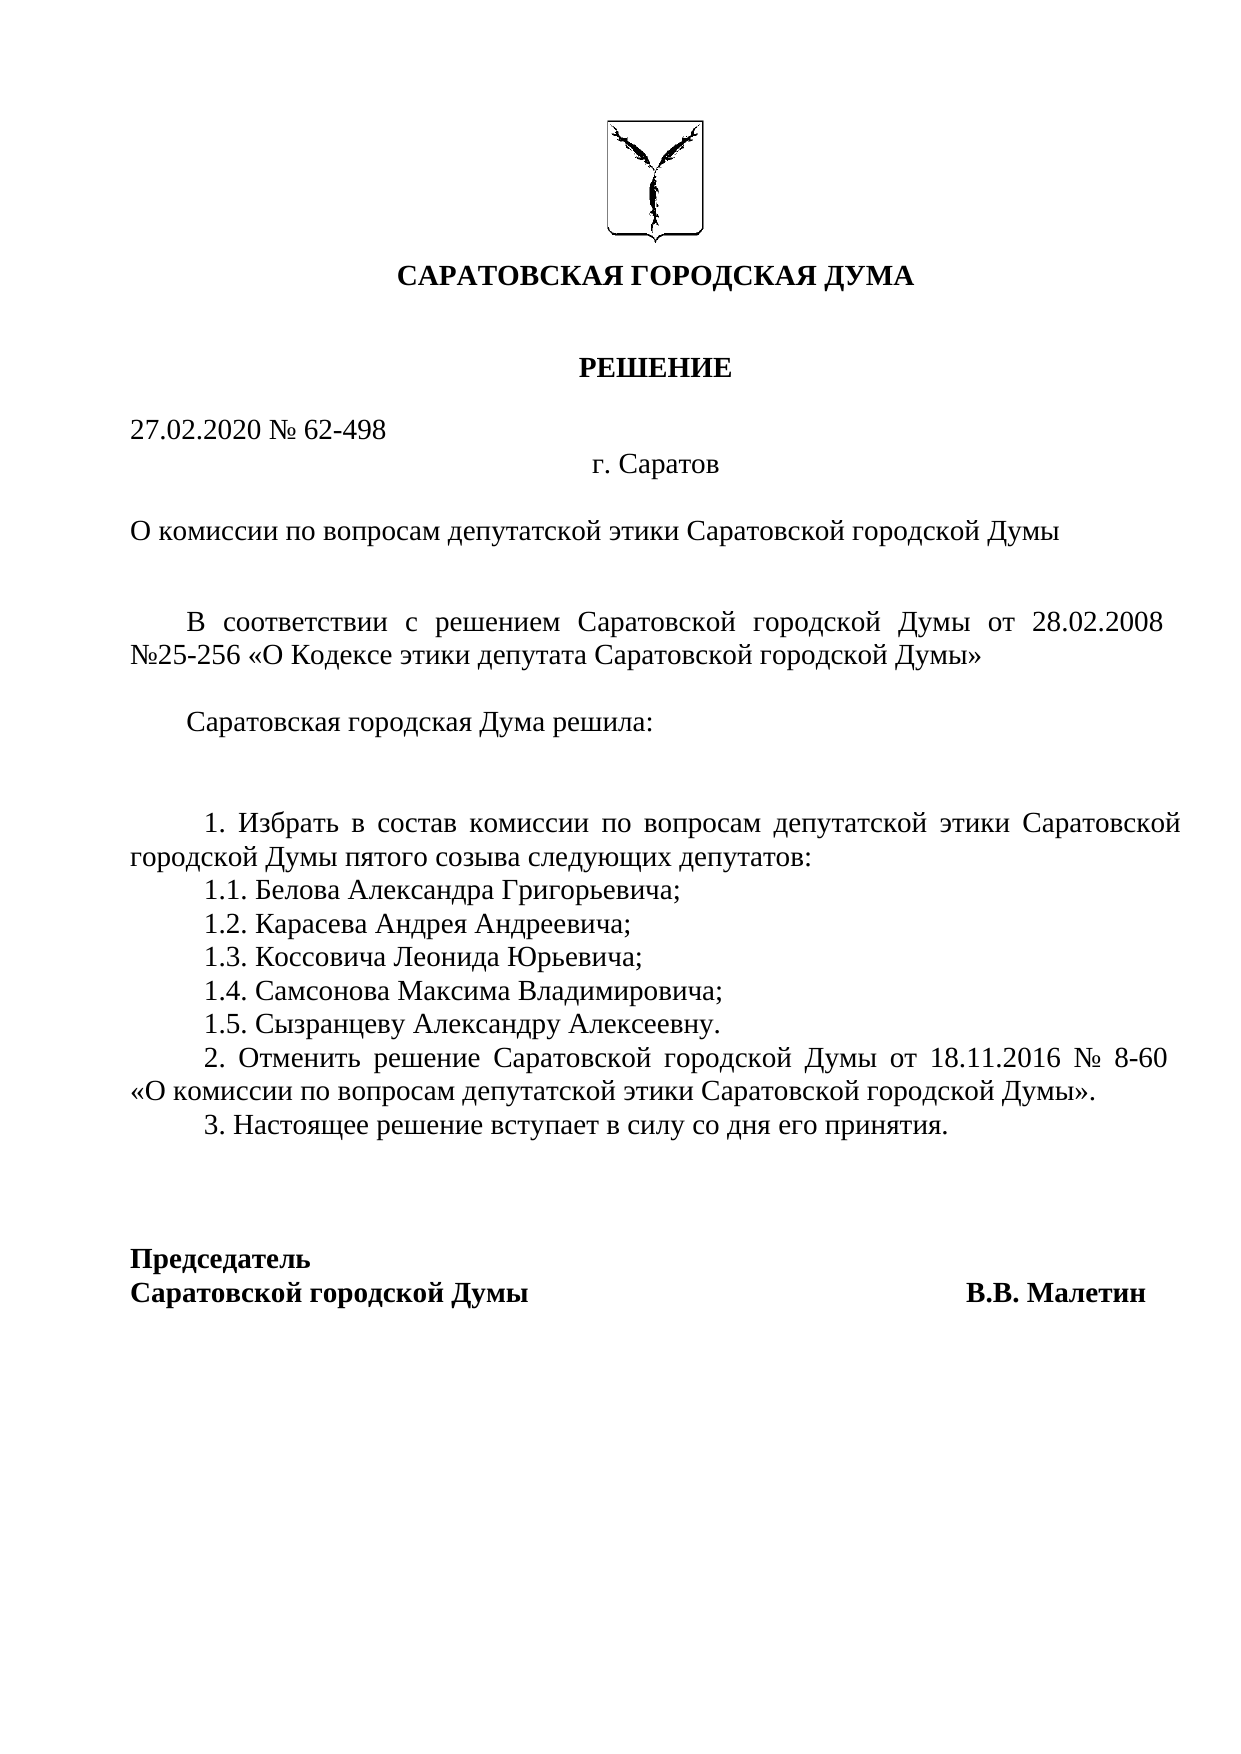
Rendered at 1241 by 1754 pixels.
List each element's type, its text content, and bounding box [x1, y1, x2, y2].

text Председатель [130, 1241, 1181, 1275]
text О комиссии по вопросам депутатской этики Саратовской городской Думы [130, 513, 1181, 546]
text Саратовской городской Думы В.В. Малетин [130, 1275, 1181, 1308]
picture [605, 118, 706, 246]
text 27.02.2020 № 62-498 [130, 412, 1181, 446]
text РЕШЕНИЕ [130, 350, 1181, 383]
text В соответствии с решением Саратовской городской Думы от 28.02.2008 №25-256 «О Кодексе этики депутата Саратовской городской Думы» [130, 604, 1181, 671]
text САРАТОВСКАЯ ГОРОДСКАЯ ДУМА [130, 258, 1181, 291]
text г. Саратов [130, 446, 1181, 479]
text 2. Отменить решение Саратовской городской Думы от 18.11.2016 № 8-60 «О комиссии по вопросам депутатской этики Саратовской городской Думы». [130, 1040, 1181, 1107]
text 1.5. Сызранцеву Александру Алексеевну. [130, 1006, 1181, 1040]
text 1.1. Белова Александра Григорьевича; [130, 872, 1181, 906]
text 1.3. Коссовича Леонида Юрьевича; [130, 939, 1181, 973]
text 3. Настоящее решение вступает в силу со дня его принятия. [130, 1107, 1181, 1141]
text Саратовская городская Дума решила: [130, 704, 1181, 738]
text 1.4. Самсонова Максима Владимировича; [130, 973, 1181, 1006]
text 1. Избрать в состав комиссии по вопросам депутатской этики Саратовской городской Думы пятого созыва следующих депутатов: [130, 805, 1181, 872]
text 1.2. Карасева Андрея Андреевича; [130, 906, 1181, 939]
